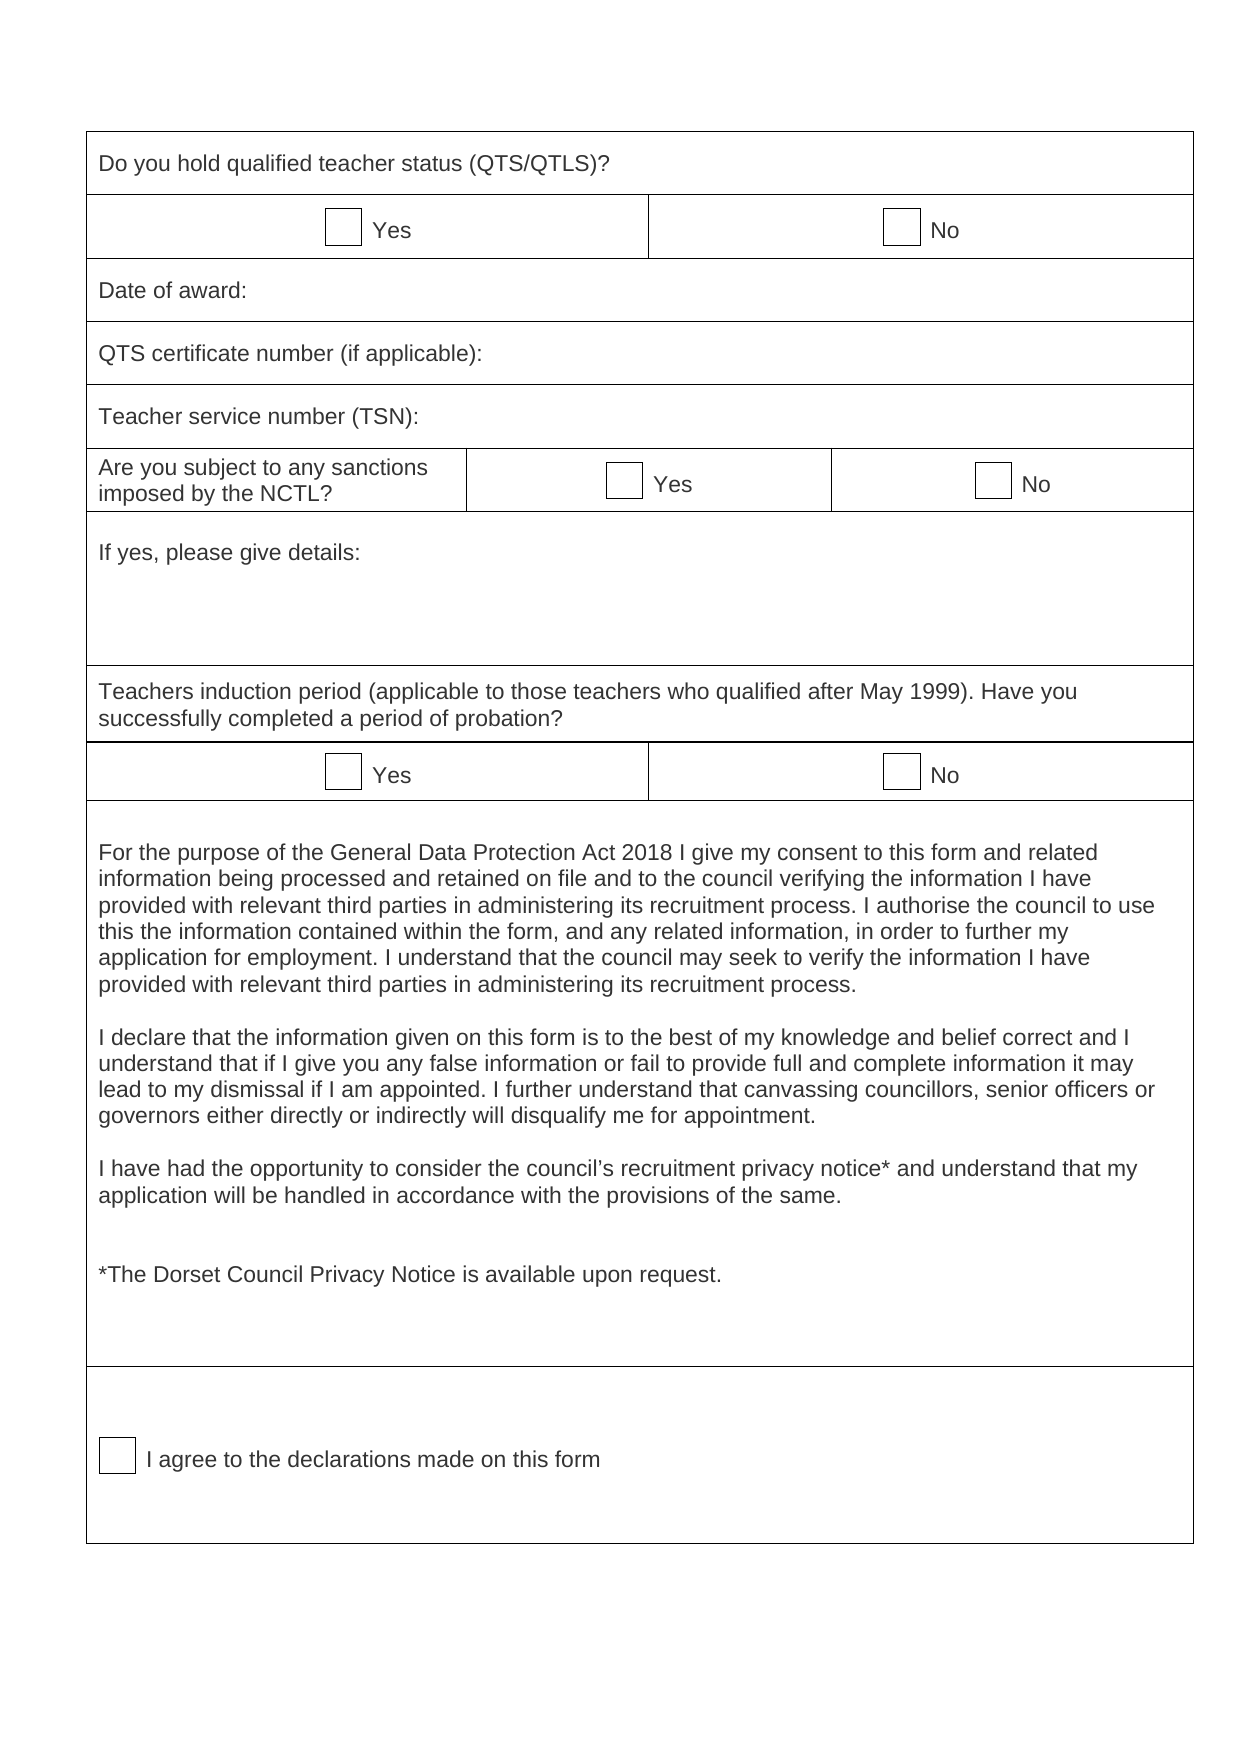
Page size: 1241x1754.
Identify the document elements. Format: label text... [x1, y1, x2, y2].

table_cell Teacher service number (TSN): [87, 385, 1193, 448]
table_cell I agree to the declarations made on this form [87, 1367, 1193, 1543]
table_cell QTS certificate number (if applicable): [87, 322, 1193, 384]
table_cell Yes [87, 195, 648, 258]
table_cell For the purpose of the General Data Protection Act 2018 I give my consent to this form and related information being processed and retained on file and to the council verifying the information I have provided with relevant third parties in administering its recruitment process. I authorise the council to use this the information contained within the form, and any related information, in order to further my application for employment. I understand that the council may seek to verify the information I have provided with relevant third parties in administering its recruitment process. I declare that the information given on this form is to the best of my knowledge and belief correct and I understand that if I give you any false information or fail to provide full and complete information it may lead to my dismissal if I am appointed. I further understand that canvassing councillors, senior officers or governors either directly or indirectly will disqualify me for appointment. I have had the opportunity to consider the council’s recruitment privacy notice* and understand that my application will be handled in accordance with the provisions of the same. *The Dorset Council Privacy Notice is available upon request. [87, 801, 1193, 1366]
table_cell No [832, 449, 1193, 511]
table_cell Yes [467, 449, 831, 511]
table_cell Yes [87, 743, 648, 800]
table_cell If yes, please give details: [87, 512, 1193, 664]
table_cell Do you hold qualified teacher status (QTS/QTLS)? [87, 132, 1193, 194]
table_cell Are you subject to any sanctions imposed by the NCTL? [87, 449, 466, 511]
table_cell Teachers induction period (applicable to those teachers who qualified after May 1999). Have you successfully completed a period of probation? [87, 666, 1193, 741]
table_cell Date of award: [87, 259, 1193, 321]
table_cell No [649, 743, 1193, 800]
table_cell No [649, 195, 1193, 258]
